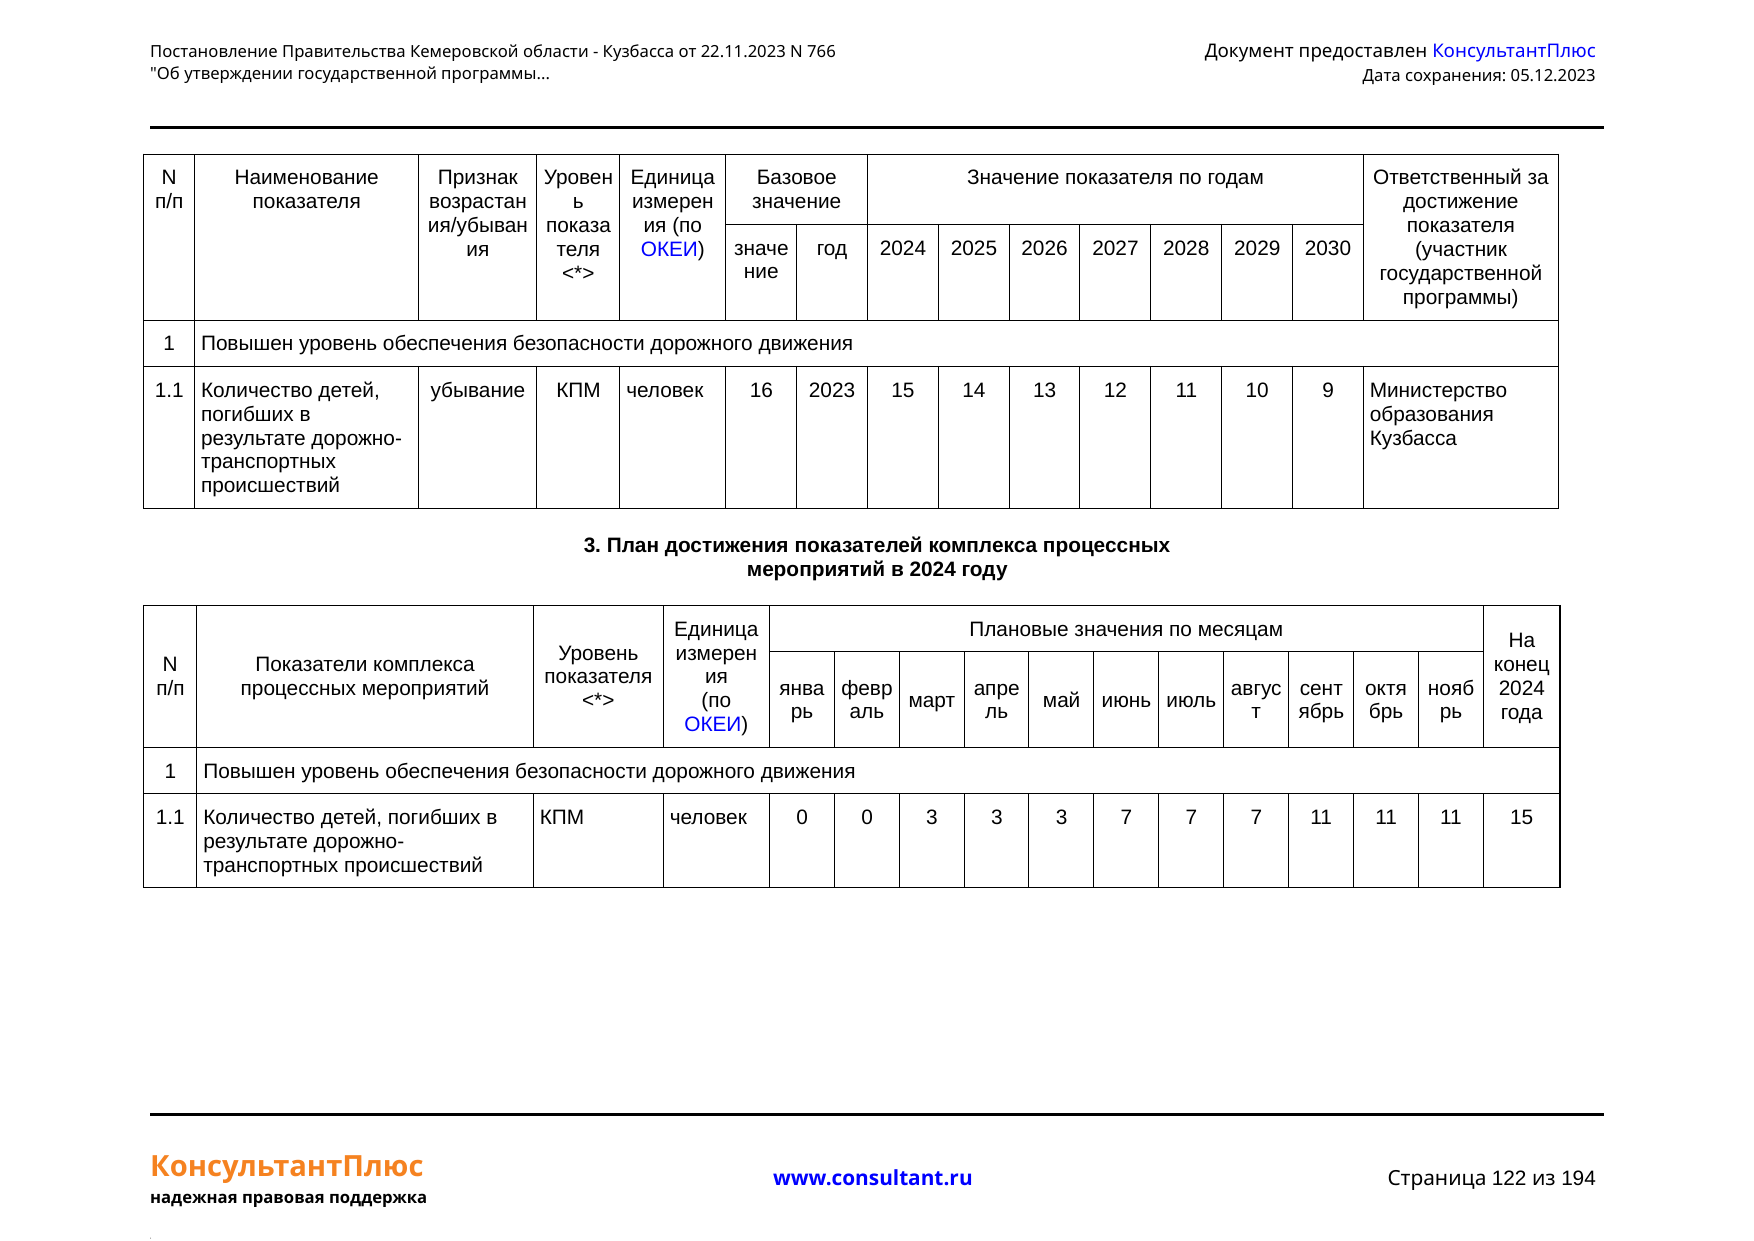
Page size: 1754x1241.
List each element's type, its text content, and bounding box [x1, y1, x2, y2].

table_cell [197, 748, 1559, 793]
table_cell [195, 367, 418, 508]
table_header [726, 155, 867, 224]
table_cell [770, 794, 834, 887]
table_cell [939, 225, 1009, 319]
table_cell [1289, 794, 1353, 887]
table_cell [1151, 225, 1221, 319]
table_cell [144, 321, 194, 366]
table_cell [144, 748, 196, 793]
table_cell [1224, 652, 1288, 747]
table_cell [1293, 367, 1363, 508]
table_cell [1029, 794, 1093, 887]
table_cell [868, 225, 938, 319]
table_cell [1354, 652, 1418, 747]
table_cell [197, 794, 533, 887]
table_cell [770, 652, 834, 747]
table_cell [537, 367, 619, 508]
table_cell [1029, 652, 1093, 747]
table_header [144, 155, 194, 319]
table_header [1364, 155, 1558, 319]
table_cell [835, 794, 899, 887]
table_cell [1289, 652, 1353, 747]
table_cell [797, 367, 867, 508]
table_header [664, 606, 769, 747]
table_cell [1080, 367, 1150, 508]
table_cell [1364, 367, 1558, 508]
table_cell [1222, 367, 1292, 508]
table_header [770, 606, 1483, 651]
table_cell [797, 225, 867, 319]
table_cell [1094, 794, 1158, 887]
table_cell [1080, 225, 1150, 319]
title 3. План достижения показателей комплекса процессных [150, 533, 1604, 557]
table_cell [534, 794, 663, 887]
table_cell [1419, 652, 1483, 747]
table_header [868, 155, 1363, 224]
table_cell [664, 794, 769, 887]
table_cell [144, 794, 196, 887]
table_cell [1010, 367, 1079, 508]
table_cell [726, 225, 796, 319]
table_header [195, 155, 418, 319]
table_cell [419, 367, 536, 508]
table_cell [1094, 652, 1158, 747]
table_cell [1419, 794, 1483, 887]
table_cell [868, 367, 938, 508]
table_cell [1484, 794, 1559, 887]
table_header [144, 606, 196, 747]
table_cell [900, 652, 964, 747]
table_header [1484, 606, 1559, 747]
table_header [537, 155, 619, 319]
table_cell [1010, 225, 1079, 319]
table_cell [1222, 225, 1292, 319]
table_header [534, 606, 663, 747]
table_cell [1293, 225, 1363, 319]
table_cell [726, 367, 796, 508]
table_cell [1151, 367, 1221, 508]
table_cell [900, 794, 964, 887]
title мероприятий в 2024 году [150, 557, 1604, 581]
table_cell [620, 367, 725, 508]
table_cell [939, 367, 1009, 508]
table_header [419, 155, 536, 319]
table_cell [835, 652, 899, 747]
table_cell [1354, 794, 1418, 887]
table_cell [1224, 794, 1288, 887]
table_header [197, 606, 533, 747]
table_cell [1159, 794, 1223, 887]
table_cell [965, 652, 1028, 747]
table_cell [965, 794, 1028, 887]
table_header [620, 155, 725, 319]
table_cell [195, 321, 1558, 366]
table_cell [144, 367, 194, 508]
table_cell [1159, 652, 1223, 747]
